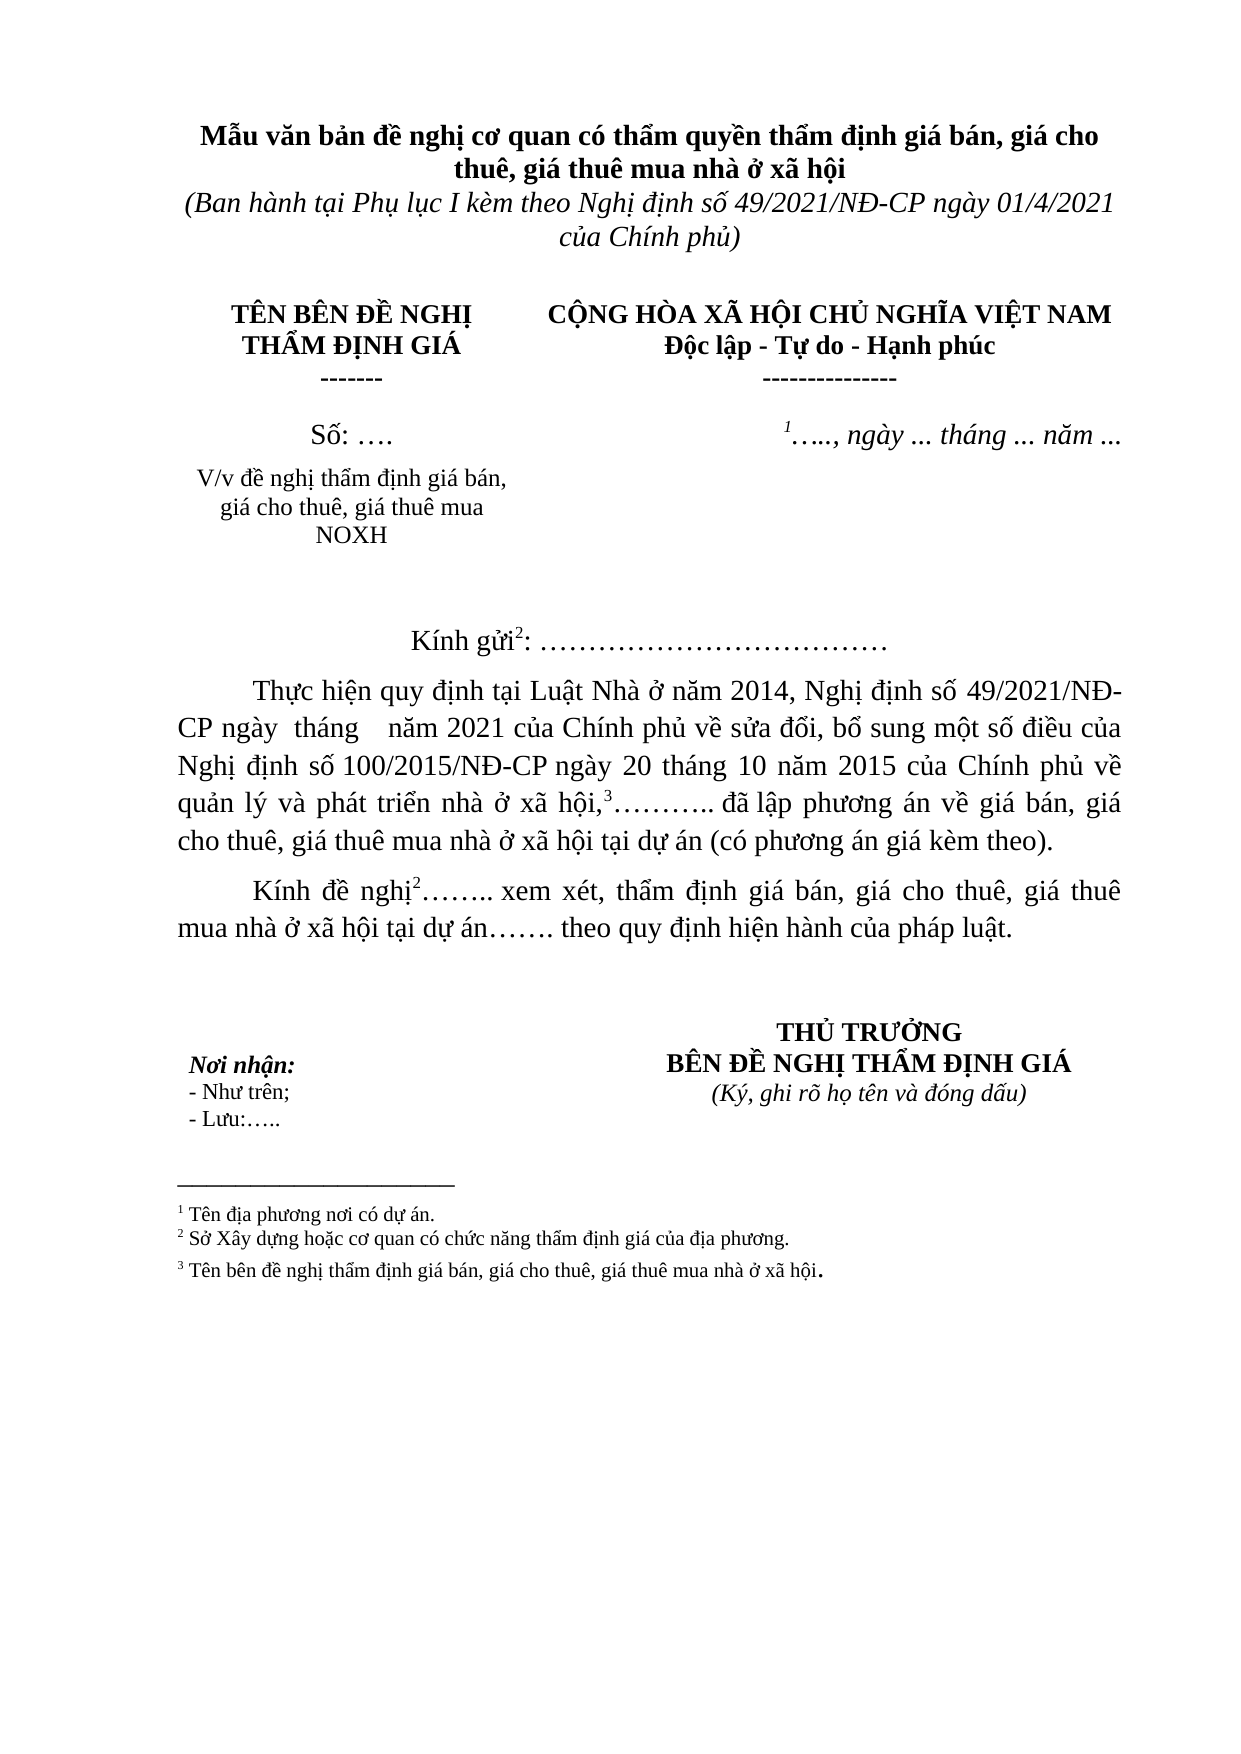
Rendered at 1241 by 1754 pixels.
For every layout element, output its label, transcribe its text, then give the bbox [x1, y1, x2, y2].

table_header THỦ TRƯỞNG BÊN ĐỀ NGHỊ THẨM ĐỊNH GIÁ (Ký, ghi rõ họ tên và đóng dấu) [639, 1004, 1100, 1144]
table_header Nơi nhận: - Như trên; - Lưu:….. [177, 1004, 638, 1144]
table_cell Số: …. V/v đề nghị thẩm định giá bán, giá cho thuê, giá thuê mua NOXH [177, 404, 526, 562]
table_cell 1….., ngày ... tháng ... năm ... [526, 404, 1133, 562]
text (Ban hành tại Phụ lục I kèm theo Nghị định số 49/2021/NĐ-CP ngày 01/4/2021 của Chính phủ) [177, 185, 1122, 252]
text Mẫu văn bản đề nghị cơ quan có thẩm quyền thẩm định giá bán, giá cho thuê, giá thuê mua nhà ở xã hội [177, 118, 1122, 185]
table_header CỘNG HÒA XÃ HỘI CHỦ NGHĨA VIỆT NAM Độc lập - Tự do - Hạnh phúc --------------- [526, 286, 1133, 404]
text 1 Tên địa phương nơi có dự án. [177, 1202, 1122, 1226]
text Thực hiện quy định tại Luật Nhà ở năm 2014, Nghị định số 49/2021/NĐ-CP ngày tháng năm 2021 của Chính phủ về sửa đổi, bổ sung một số điều của Nghị định số 100/2015/NĐ-CP ngày 20 tháng 10 năm 2015 của Chính phủ về quản lý và phát triển nhà ở xã hội,3……….. đã lập phương án về giá bán, giá cho thuê, giá thuê mua nhà ở xã hội tại dự án (có phương án giá kèm theo). [177, 670, 1122, 858]
text ___________________ [177, 1156, 1122, 1190]
text Kính gửi2: ……………………………… [177, 620, 1122, 658]
text Kính đề nghị2…….. xem xét, thẩm định giá bán, giá cho thuê, giá thuê mua nhà ở xã hội tại dự án……. theo quy định hiện hành của pháp luật. [177, 870, 1122, 945]
text 3 Tên bên đề nghị thẩm định giá bán, giá cho thuê, giá thuê mua nhà ở xã hội. [177, 1250, 1122, 1284]
table_header TÊN BÊN ĐỀ NGHỊ THẨM ĐỊNH GIÁ ------- [177, 286, 526, 404]
text 2 Sở Xây dựng hoặc cơ quan có chức năng thẩm định giá của địa phương. [177, 1226, 1122, 1250]
